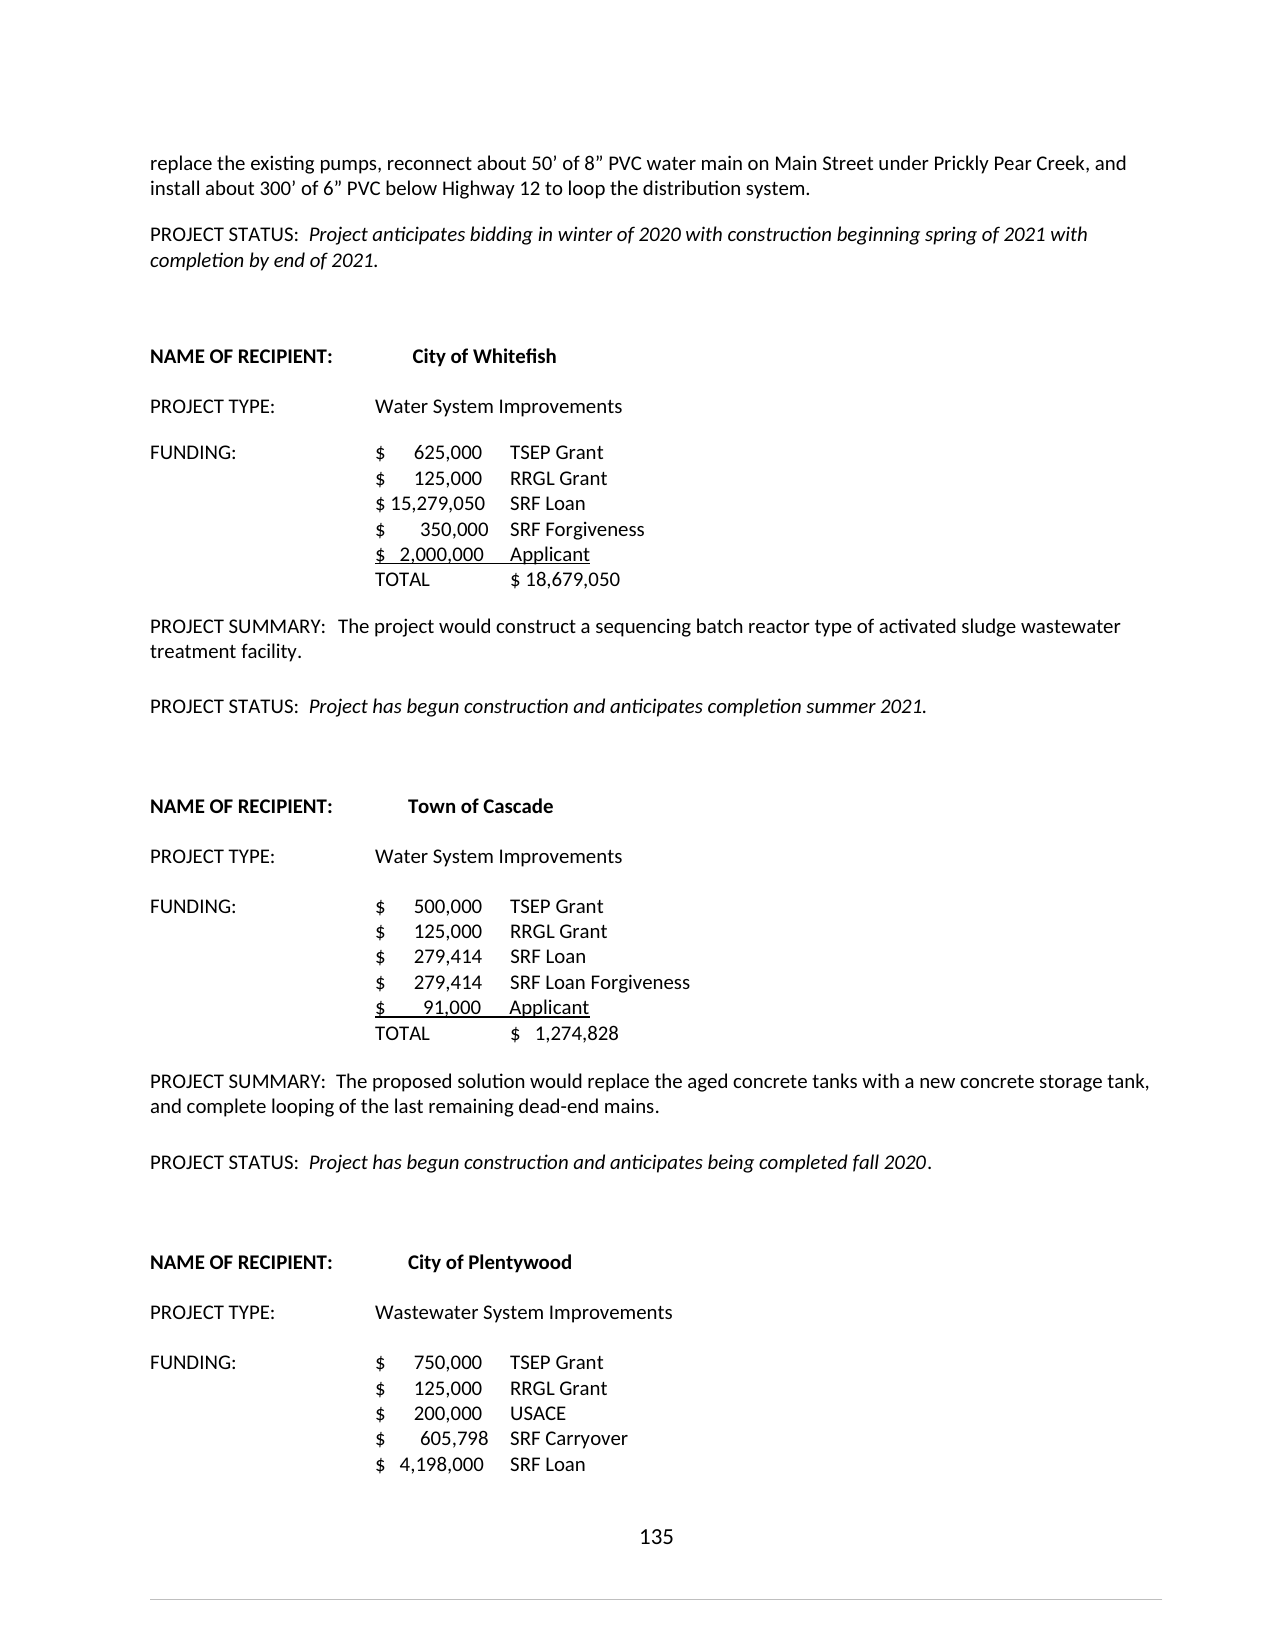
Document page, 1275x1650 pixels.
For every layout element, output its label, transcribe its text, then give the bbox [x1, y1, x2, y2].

text NAME OF RECIPIENT: City of Whitefish [150, 343, 1162, 369]
text PROJECT TYPE: Water System Improvements [150, 393, 1162, 419]
text NAME OF RECIPIENT: Town of Cascade [150, 793, 1162, 818]
list PROJECT SUMMARY: The project would construct a sequencing batch reactor type of activated sludge wastewater treatment facility. [150, 613, 1162, 664]
text PROJECT TYPE: Wastewater System Improvements [150, 1299, 1162, 1325]
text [150, 150, 1162, 201]
text PROJECT STATUS: Project has begun construction and anticipates being completed fall 2020. [150, 1120, 1162, 1175]
text PROJECT STATUS: Project has begun construction and anticipates completion summer 2021. [150, 664, 1162, 718]
text PROJECT TYPE: Water System Improvements [150, 843, 1162, 868]
text FUNDING: $ 500,000 TSEP Grant $ 125,000 RRGL Grant $ 279,414 SRF Loan $ 279,414 SRF Loan Forgiveness $ 91,000 Applicant TOTAL $ 1,274,828 [150, 893, 1162, 1045]
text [150, 1349, 1162, 1476]
subtitle PROJECT SUMMARY: The proposed solution would replace the aged concrete tanks with a new concrete storage tank, and complete looping of the last remaining dead-end mains. [150, 1068, 1163, 1119]
text NAME OF RECIPIENT: City of Plentywood [150, 1249, 1162, 1275]
text PROJECT STATUS: Project anticipates bidding in winter of 2020 with construction beginning spring of 2021 with completion by end of 2021. [150, 222, 1162, 272]
text FUNDING: $ 625,000 TSEP Grant $ 125,000 RRGL Grant $ 15,279,050 SRF Loan $ 350,000 SRF Forgiveness $ 2,000,000 Applicant TOTAL $ 18,679,050 [150, 439, 1162, 592]
